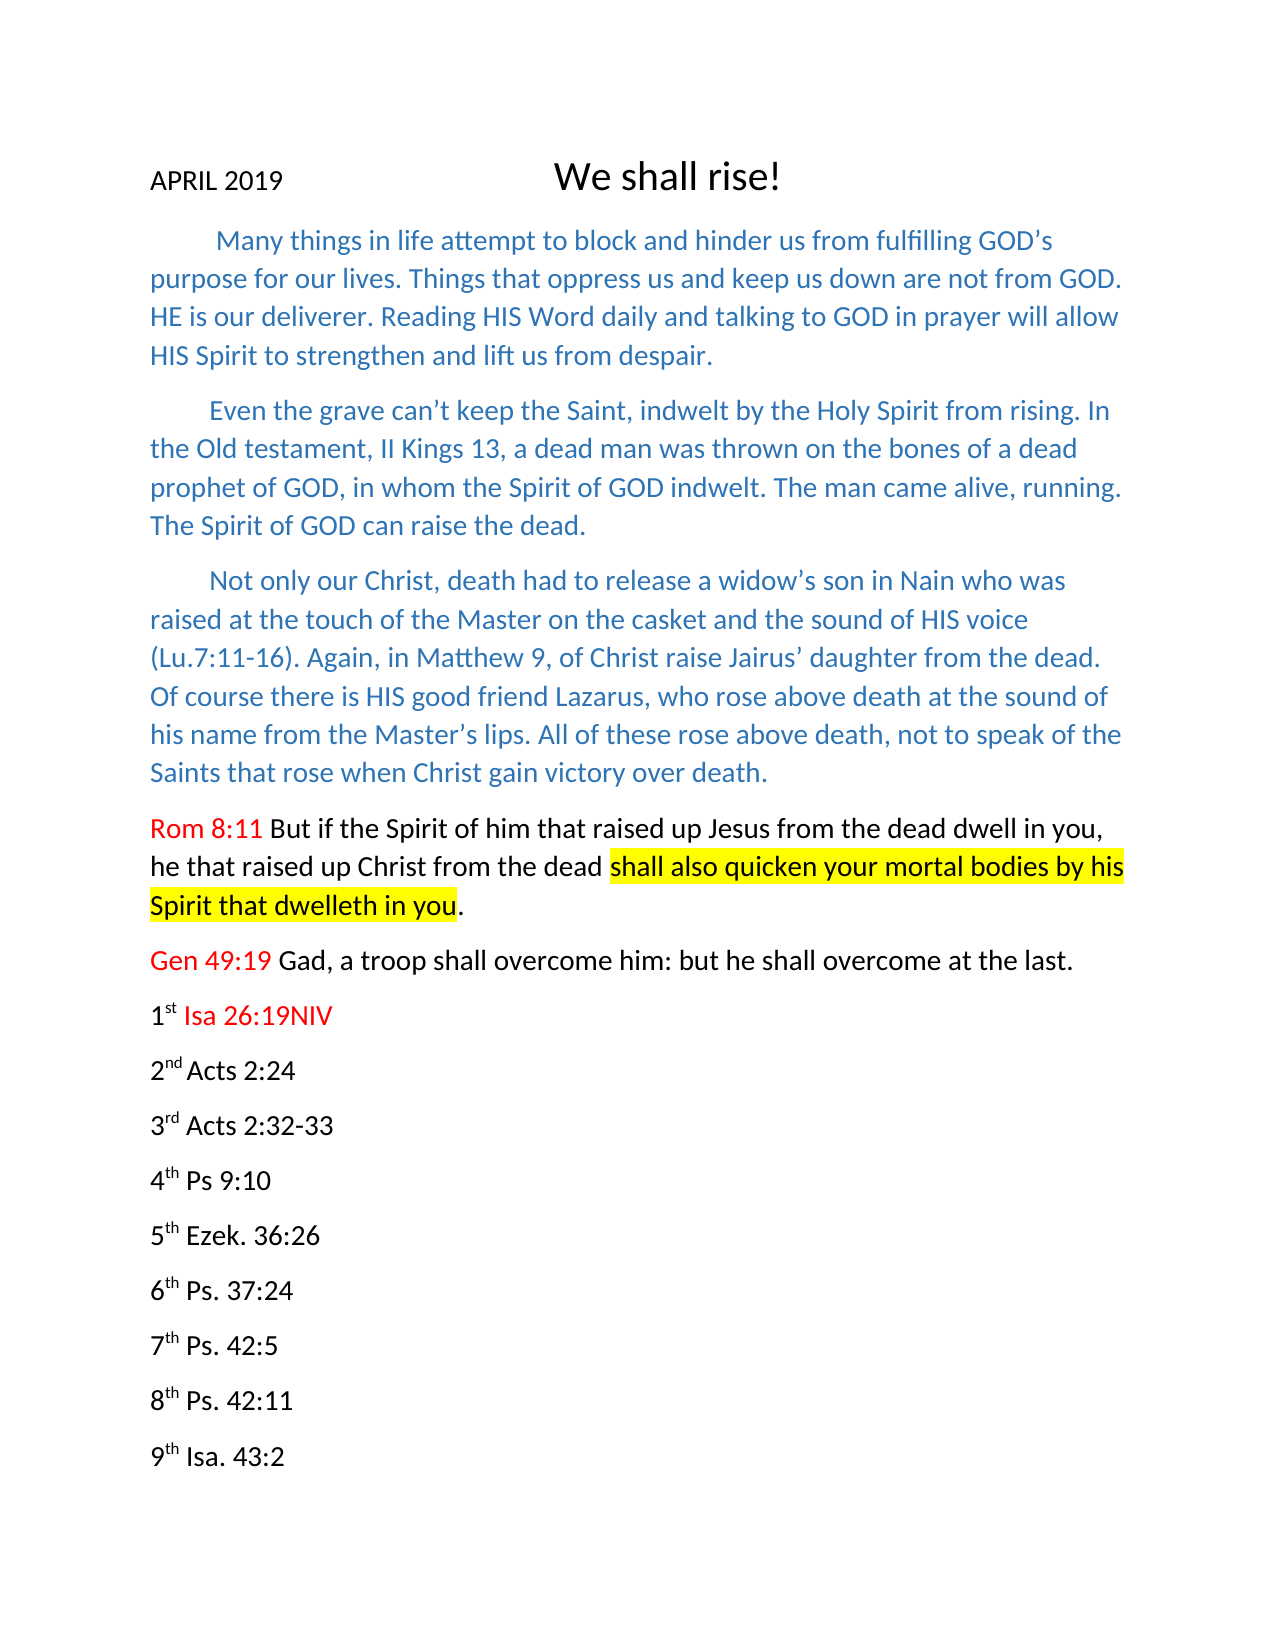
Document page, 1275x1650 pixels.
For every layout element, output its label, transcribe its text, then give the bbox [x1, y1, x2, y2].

text 3rd Acts 2:32-33 [150, 1107, 1125, 1143]
text 8th Ps. 42:11 [150, 1382, 1125, 1418]
text 7th Ps. 42:5 [150, 1327, 1125, 1363]
text Not only our Christ, death had to release a widow’s son in Nain who was raised at the touch of the Master on the casket and the sound of HIS voice (Lu.7:11-16). Again, in Matthew 9, of Christ raise Jairus’ daughter from the dead. Of course there is HIS good friend Lazarus, who rose above death at the sound of his name from the Master’s lips. All of these rose above death, not to speak of the Saints that rose when Christ gain victory over death. [150, 562, 1125, 790]
text 1st Isa 26:19NIV [150, 997, 1125, 1032]
text 9th Isa. 43:2 [150, 1438, 1125, 1473]
text 6th Ps. 37:24 [150, 1272, 1125, 1308]
text APRIL 2019 We shall rise! [150, 150, 1125, 201]
text 2nd Acts 2:24 [150, 1052, 1125, 1087]
text 4th Ps 9:10 [150, 1162, 1125, 1198]
text Even the grave can’t keep the Saint, indwelt by the Holy Spirit from rising. In the Old testament, II Kings 13, a dead man was thrown on the bones of a dead prophet of GOD, in whom the Spirit of GOD indwelt. The man came alive, running. The Spirit of GOD can raise the dead. [150, 392, 1125, 543]
text Gen 49:19 Gad, a troop shall overcome him: but he shall overcome at the last. [150, 942, 1125, 977]
text 5th Ezek. 36:26 [150, 1217, 1125, 1253]
text Many things in life attempt to block and hinder us from fulfilling GOD’s purpose for our lives. Things that oppress us and keep us down are not from GOD. HE is our deliverer. Reading HIS Word daily and talking to GOD in prayer will allow HIS Spirit to strengthen and lift us from despair. [150, 222, 1125, 372]
text Rom 8:11 But if the Spirit of him that raised up Jesus from the dead dwell in you, he that raised up Christ from the dead shall also quicken your mortal bodies by his Spirit that dwelleth in you. [150, 810, 1125, 922]
